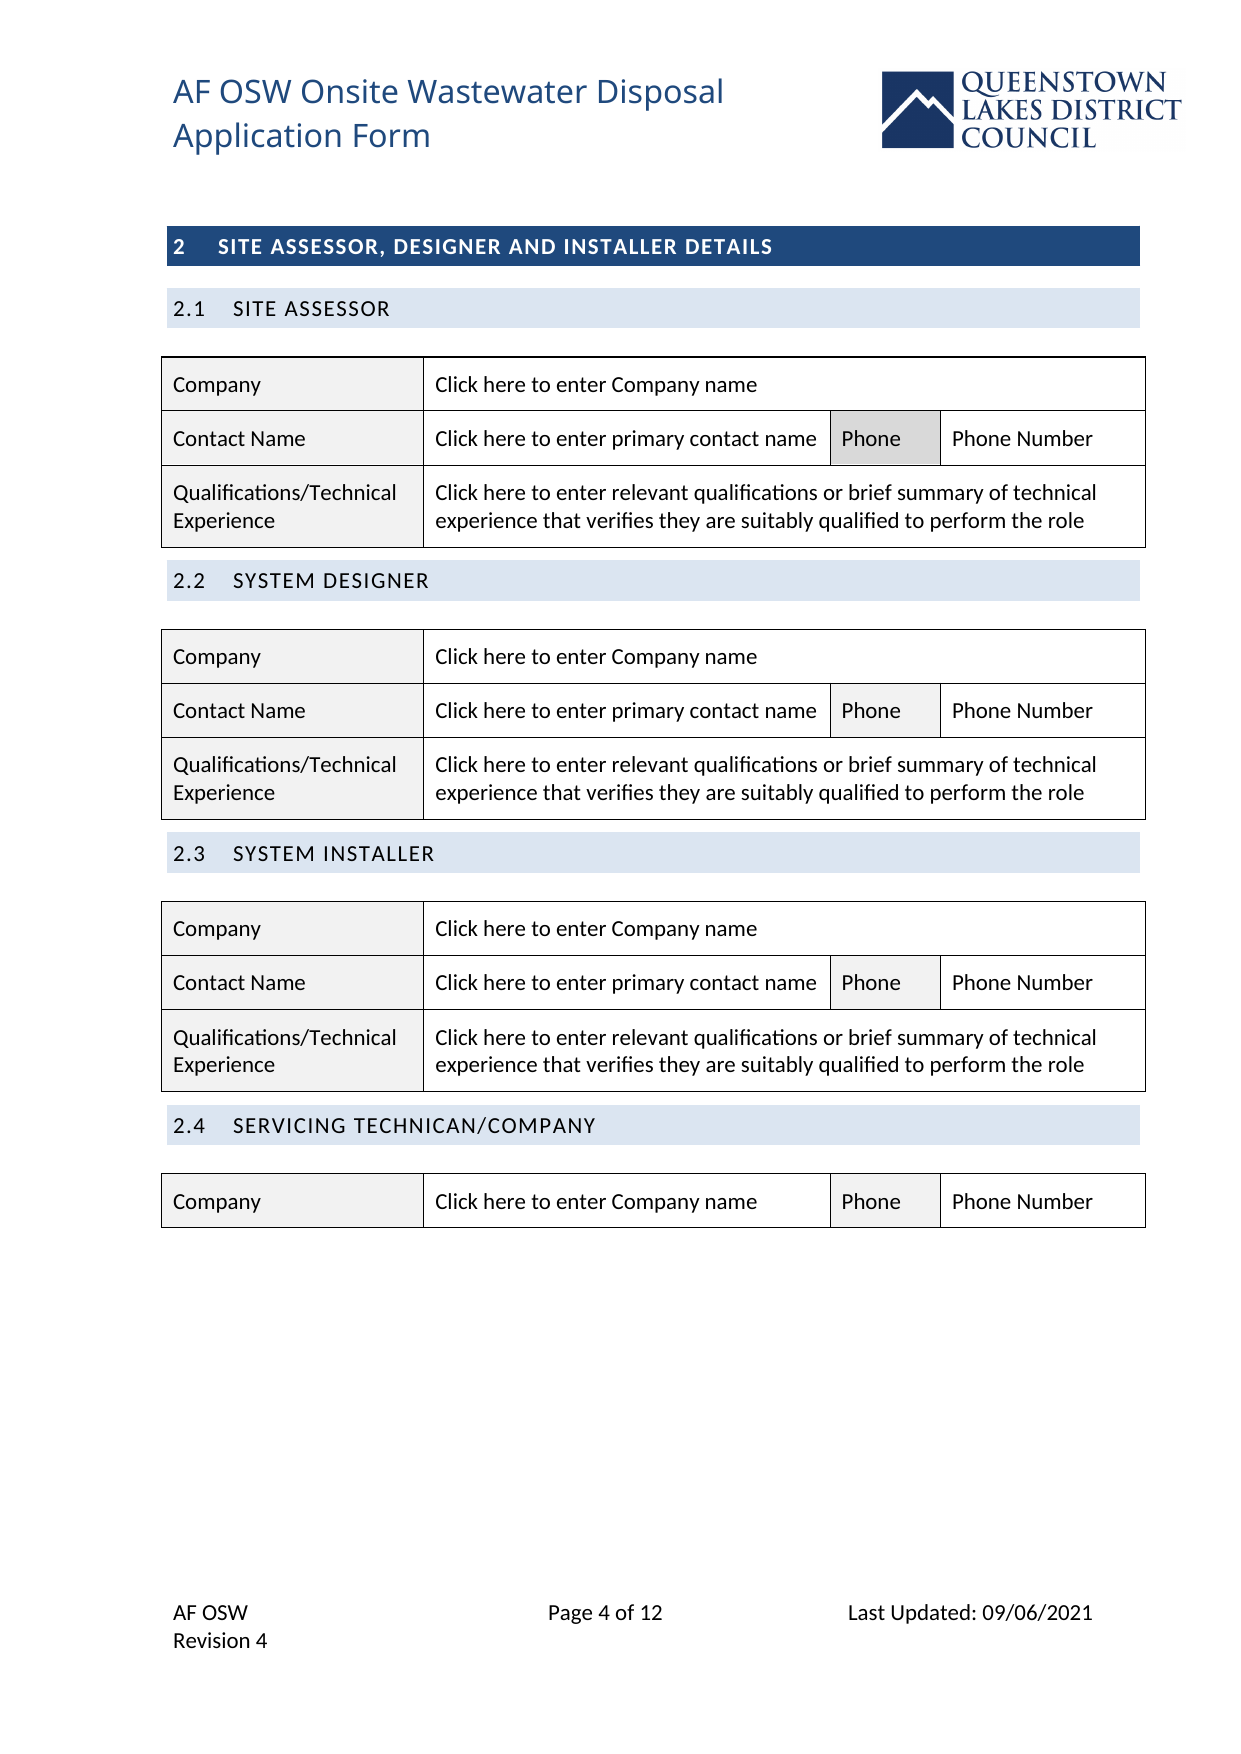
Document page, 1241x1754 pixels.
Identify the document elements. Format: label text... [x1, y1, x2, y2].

table_cell Qualifications/Technical Experience [162, 1010, 423, 1091]
table_header Company [162, 1174, 423, 1227]
subtitle System Installer [173, 839, 1134, 867]
table_header Phone [831, 1174, 940, 1227]
table_header Company [162, 358, 423, 410]
table_cell Qualifications/Technical Experience [162, 466, 423, 547]
table_header Company [162, 630, 423, 683]
subtitle System Designer [173, 566, 1134, 594]
table_cell Phone [831, 684, 940, 737]
subtitle Servicing Technican/Company [173, 1111, 1134, 1139]
table_cell Phone [831, 411, 940, 464]
table_cell Contact Name [162, 411, 423, 464]
subtitle Site Assessor [173, 294, 1134, 322]
table_cell Contact Name [162, 956, 423, 1009]
table_cell Phone [831, 956, 940, 1009]
picture [878, 68, 1186, 152]
table_header Company [162, 902, 423, 955]
table_cell Qualifications/Technical Experience [162, 738, 423, 819]
subtitle Site Assessor, Designer and Installer details [173, 232, 1134, 260]
table_cell Contact Name [162, 684, 423, 737]
